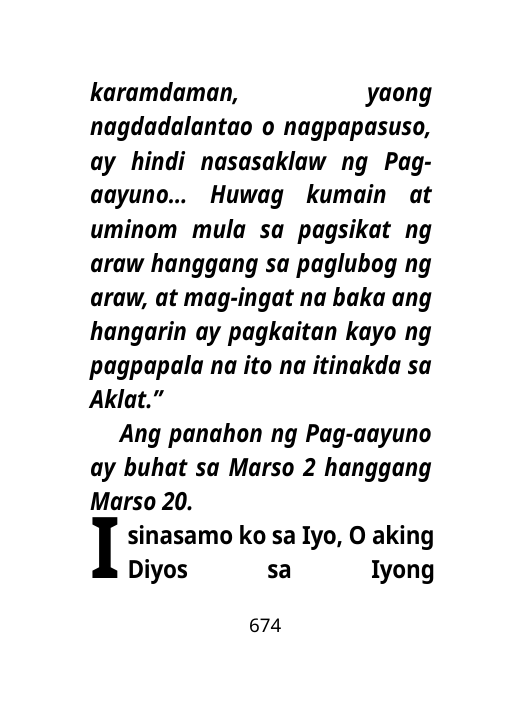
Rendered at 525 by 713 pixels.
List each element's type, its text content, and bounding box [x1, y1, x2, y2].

text Ang panahon ng Pag-aayuno ay buhat sa Marso 2 hanggang Marso 20. [90, 416, 435, 518]
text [90, 518, 435, 586]
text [90, 75, 435, 416]
